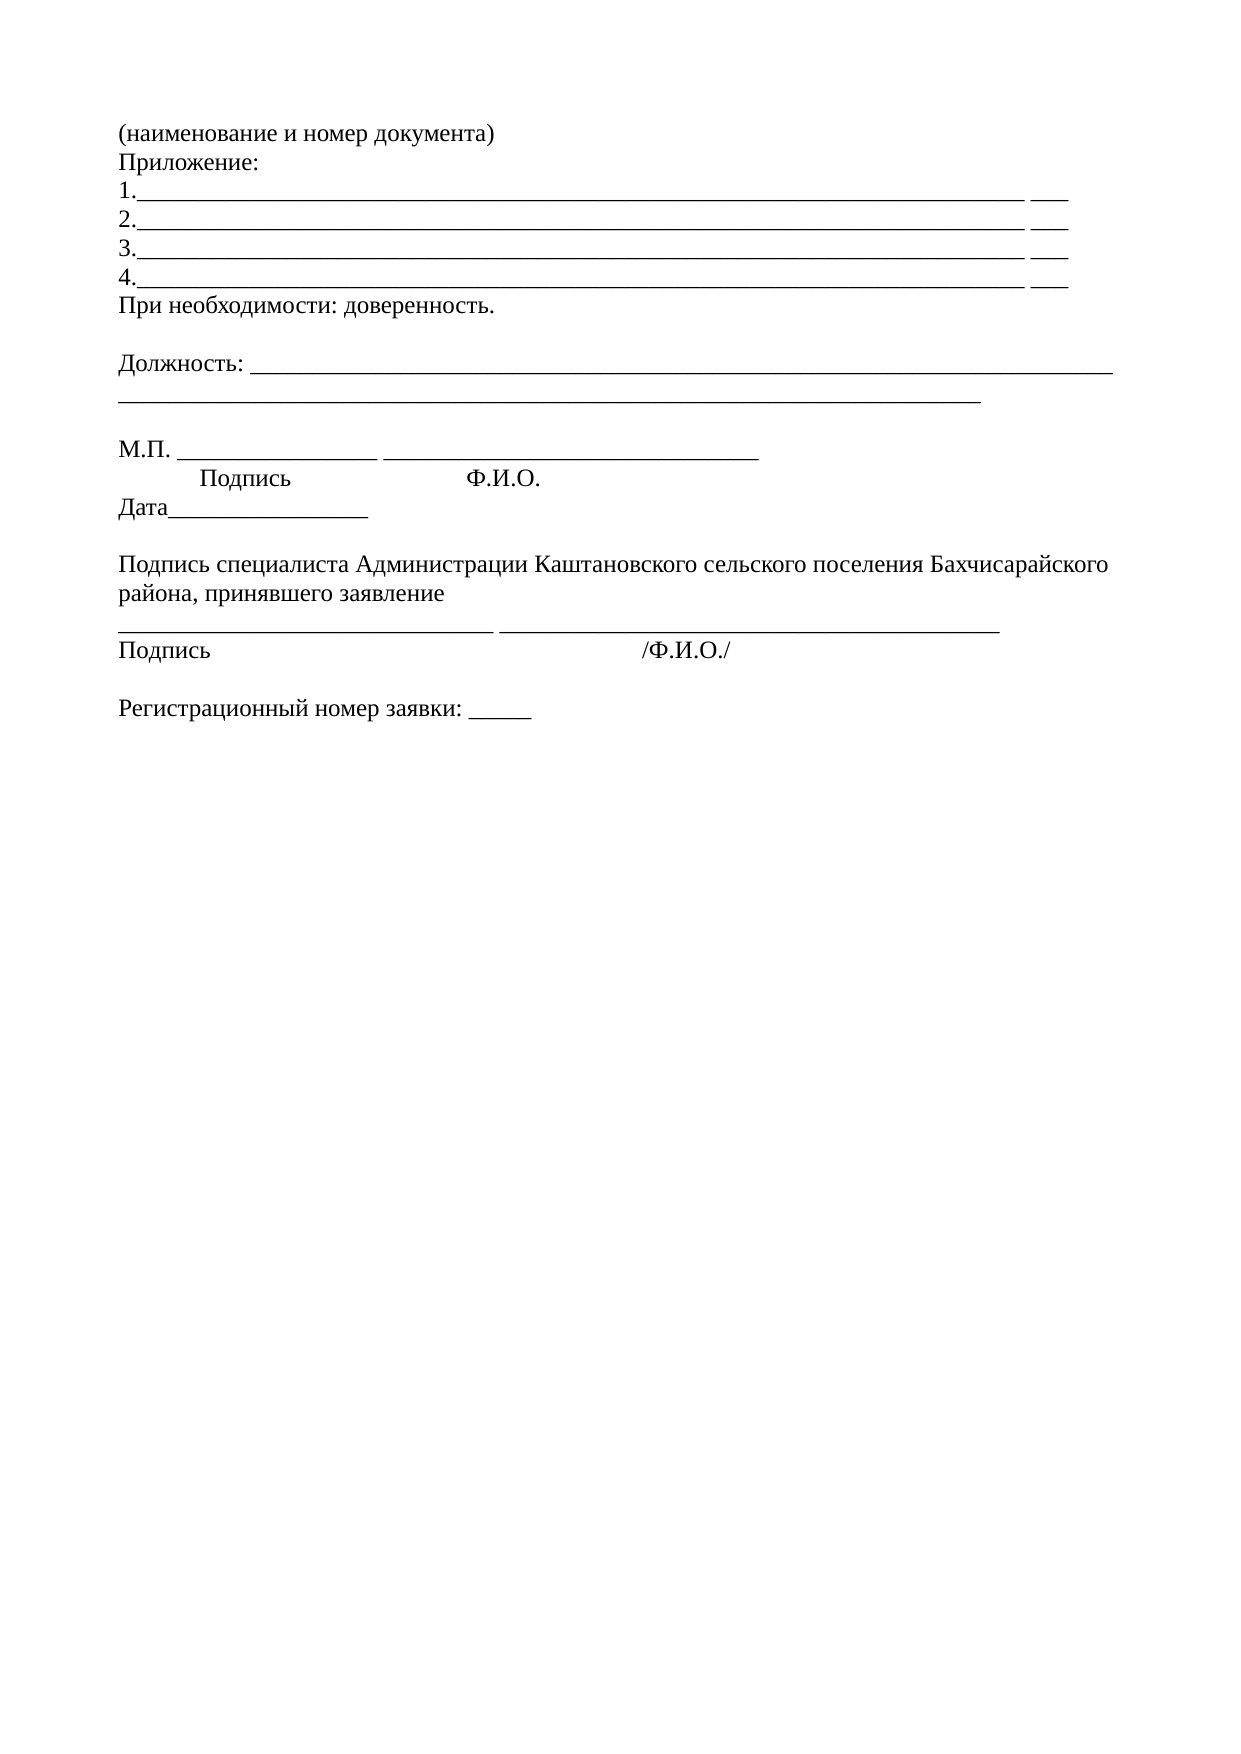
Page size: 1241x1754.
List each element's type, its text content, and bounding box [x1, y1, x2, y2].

text 2._______________________________________________________________________ ___ [118, 204, 1152, 233]
text Подпись Ф.И.О. [118, 463, 1152, 492]
text М.П. ________________ ______________________________ [118, 434, 1152, 463]
text _____________________________________________________________________ [118, 377, 1152, 406]
text 4._______________________________________________________________________ ___ [118, 262, 1152, 291]
text При необходимости: доверенность. [118, 291, 1152, 319]
text Должность: _____________________________________________________________________ [118, 348, 1152, 377]
text ______________________________ ________________________________________ [118, 607, 1152, 636]
text Подпись /Ф.И.О./ [118, 636, 1152, 664]
text (наименование и номер документа) [118, 118, 1152, 147]
text 3._______________________________________________________________________ ___ [118, 233, 1152, 262]
text Регистрационный номер заявки: _____ [118, 693, 1152, 722]
text Приложение: [118, 147, 1152, 176]
text Дата________________ [118, 492, 1152, 521]
text 1._______________________________________________________________________ ___ [118, 176, 1152, 204]
text Подпись специалиста Администрации Каштановского сельского поселения Бахчисарайского района, принявшего заявление [118, 549, 1152, 607]
